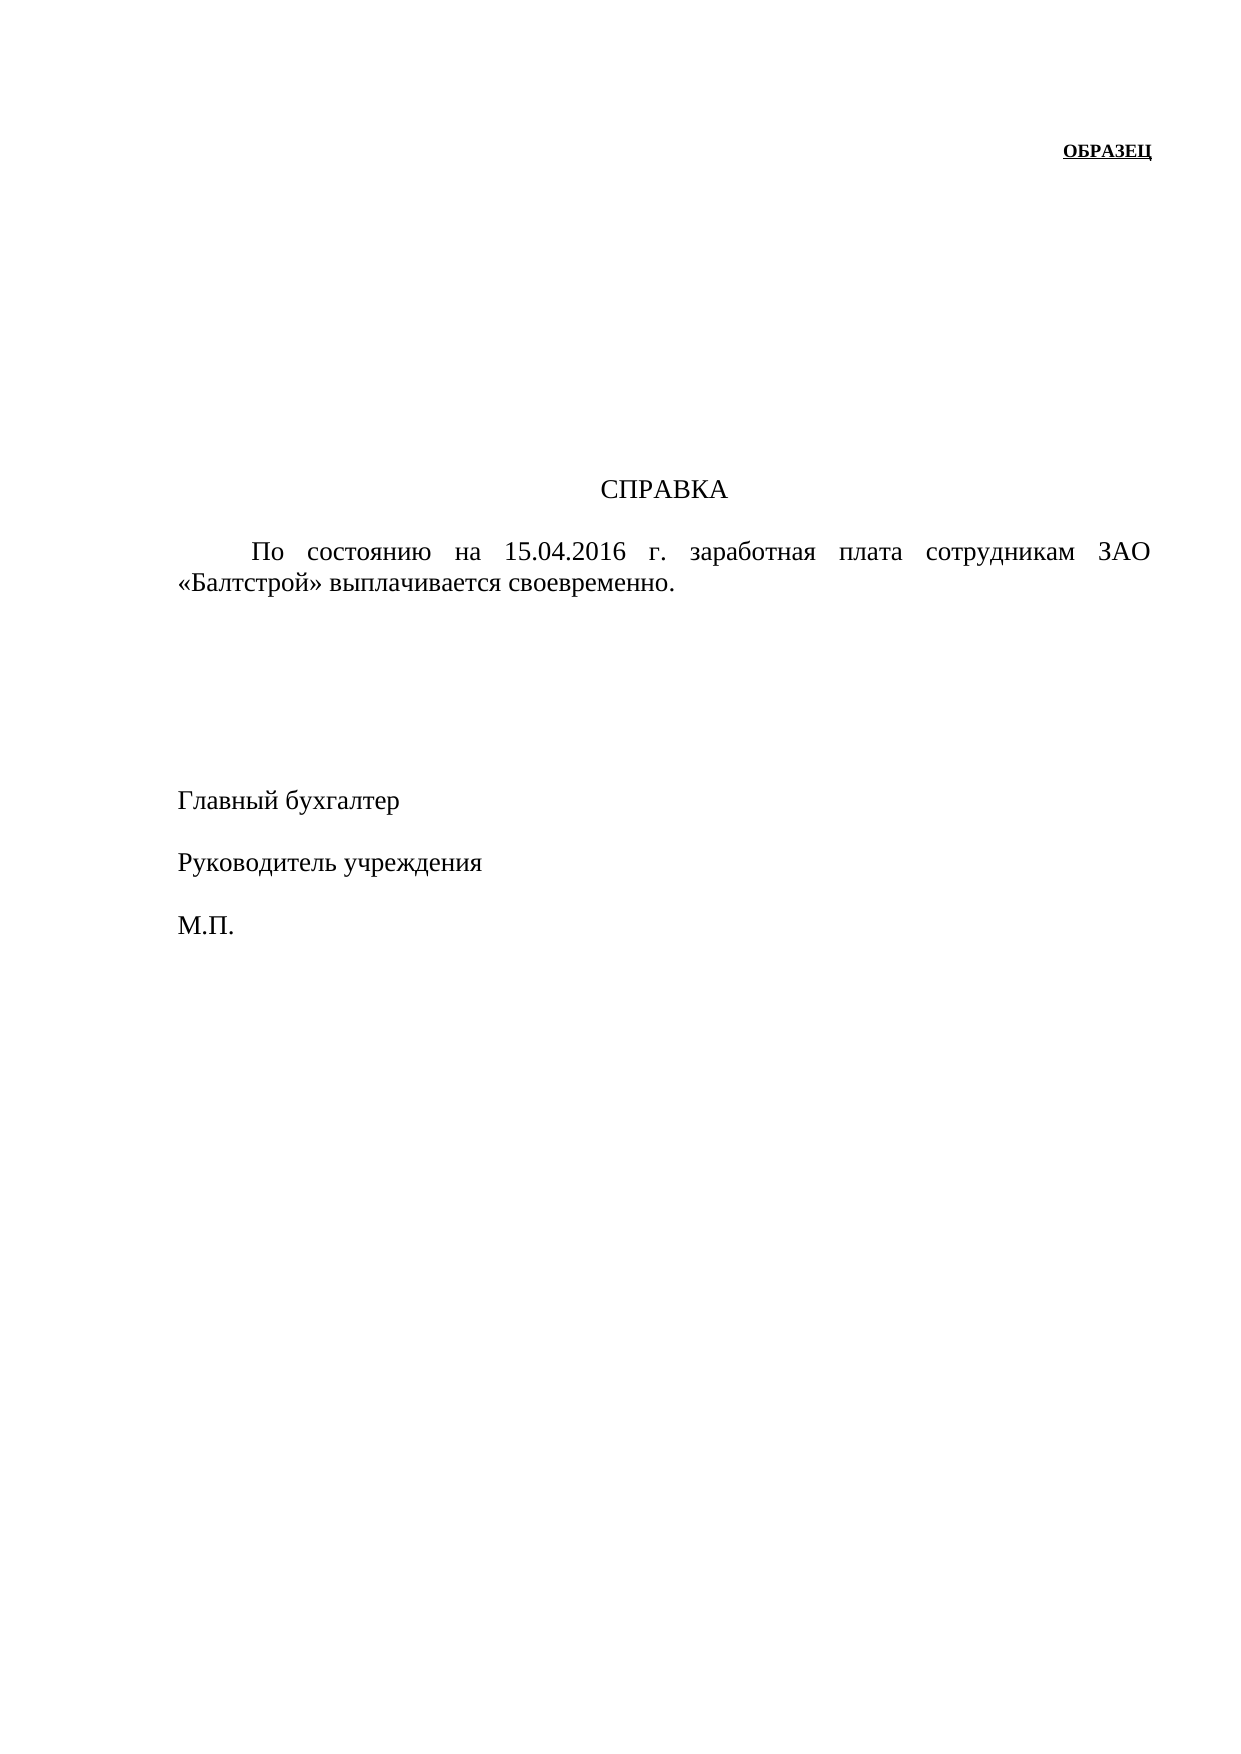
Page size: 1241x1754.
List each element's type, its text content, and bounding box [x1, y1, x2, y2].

text СПРАВКА [177, 473, 1152, 504]
text Руководитель учреждения [177, 846, 1152, 878]
text М.П. [177, 909, 1152, 940]
text ОБРАЗЕЦ [177, 140, 1152, 161]
text По состоянию на 15.04.2016 г. заработная плата сотрудникам ЗАО «Балтстрой» выплачивается своевременно. [177, 535, 1152, 597]
text Главный бухгалтер [177, 784, 1152, 815]
